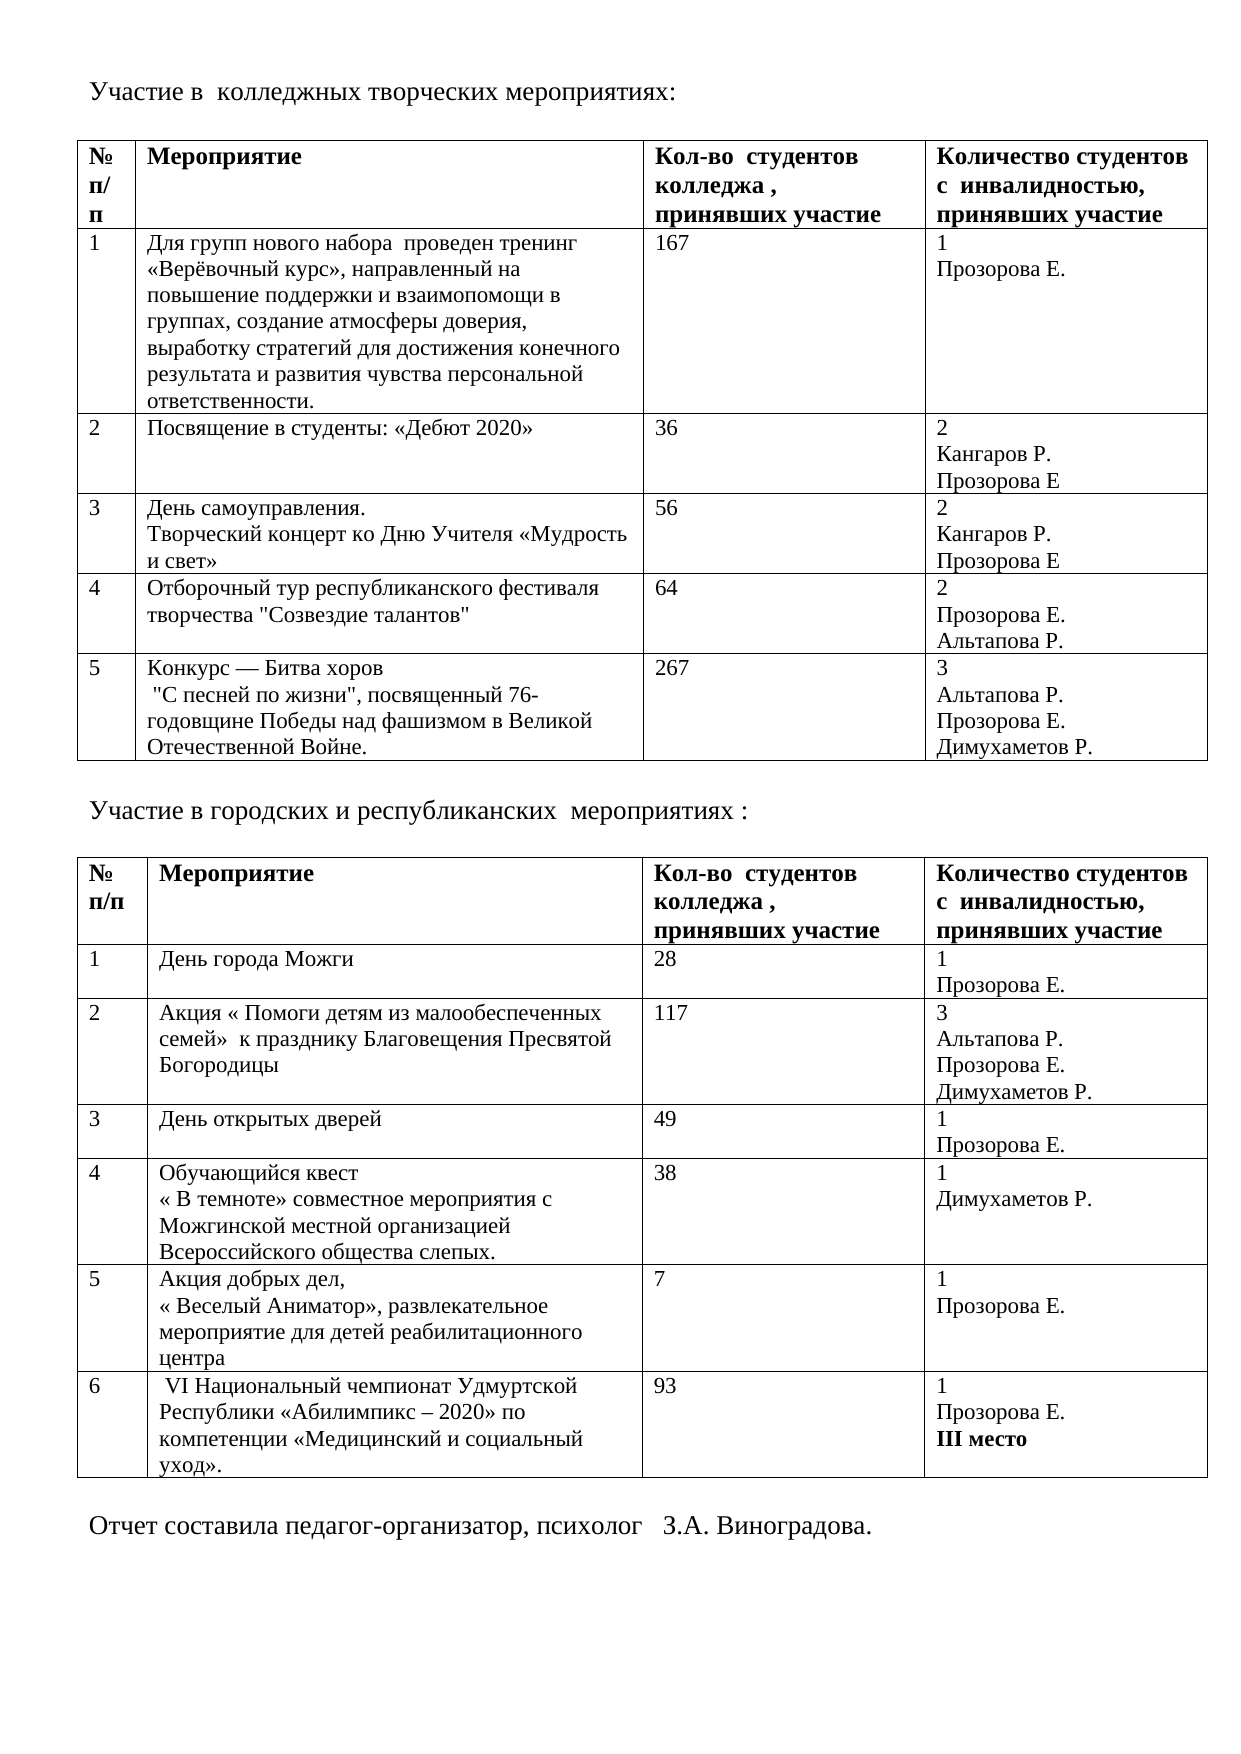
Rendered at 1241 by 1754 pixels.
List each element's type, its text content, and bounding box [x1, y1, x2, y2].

table_cell Конкурс — Битва хоров "С песней по жизни", посвященный 76-годовщине Победы над фашизмом в Великой Отечественной Войне. [136, 654, 643, 760]
text Участие в городских и республиканских мероприятиях : [89, 794, 1196, 826]
table_cell 1 Димухаметов Р. [925, 1159, 1207, 1264]
table_cell 1 Прозорова Е. III место [925, 1372, 1207, 1477]
table_cell 1 Прозорова Е. [925, 1105, 1207, 1158]
text Участие в колледжных творческих мероприятиях: [89, 76, 1196, 107]
table_cell VI Национальный чемпионат Удмуртской Республики «Абилимпикс – 2020» по компетенции «Медицинский и социальный уход». [148, 1372, 642, 1477]
table_cell 2 [78, 414, 135, 493]
table_header № п/п [78, 141, 135, 227]
table_cell День самоуправления. Творческий концерт ко Дню Учителя «Мудрость и свет» [136, 494, 643, 573]
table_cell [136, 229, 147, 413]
table_cell 117 [643, 999, 924, 1104]
table_header Кол-во студентов колледжа , принявших участие [644, 141, 925, 227]
table_cell Акция добрых дел, « Веселый Аниматор», развлекательное мероприятие для детей реабилитационного центра [148, 1265, 642, 1371]
table_cell 167 [644, 229, 925, 413]
table_cell Отборочный тур республиканского фестиваля творчества "Созвездие талантов" [136, 574, 643, 653]
table_cell 1 [78, 229, 135, 413]
table_cell 1 Прозорова Е. [925, 945, 1207, 998]
table_cell 4 [78, 1159, 147, 1264]
table_header Кол-во студентов колледжа , принявших участие [643, 858, 924, 944]
table_cell 6 [78, 1372, 147, 1477]
table_cell 5 [78, 654, 135, 760]
table_cell 38 [643, 1159, 924, 1264]
table_cell День открытых дверей [148, 1105, 642, 1158]
table_cell 3 Альтапова Р. Прозорова Е. Димухаметов Р. [925, 999, 1207, 1104]
table_cell 2 Прозорова Е. Альтапова Р. [926, 574, 1207, 653]
table_cell 1 [78, 945, 147, 998]
table_cell 2 Кангаров Р. Прозорова Е [926, 494, 1207, 573]
table_cell 2 [78, 999, 147, 1104]
table_header Количество студентов с инвалидностью, принявших участие [926, 141, 1207, 227]
table_header Мероприятие [148, 858, 642, 944]
table_cell 2 Кангаров Р. Прозорова Е [926, 414, 1207, 493]
table_header Мероприятие [136, 141, 643, 227]
table_cell 4 [78, 574, 135, 653]
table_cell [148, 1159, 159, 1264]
table_cell 64 [644, 574, 925, 653]
table_cell 49 [643, 1105, 924, 1158]
table_cell Посвящение в студенты: «Дебют 2020» [136, 414, 643, 493]
table_header № п/п [78, 858, 147, 944]
table_cell 28 [643, 945, 924, 998]
table_cell Для групп нового набора проведен тренинг «Верёвочный курс», направленный на повышение поддержки и взаимопомощи в группах, создание атмосферы доверия, выработку стратегий для достижения конечного результата и развития чувства персональной ответственности. [315, 229, 643, 413]
table_cell 3 Альтапова Р. Прозорова Е. Димухаметов Р. [926, 654, 1207, 760]
table_cell 3 [78, 1105, 147, 1158]
table_cell 56 [644, 494, 925, 573]
table_cell 267 [644, 654, 925, 760]
text Отчет составила педагог-организатор, психолог З.А. Виноградова. [89, 1509, 1196, 1541]
table_cell 93 [643, 1372, 924, 1477]
table_cell 1 Прозорова Е. [926, 229, 1207, 413]
table_header Количество студентов с инвалидностью, принявших участие [925, 858, 1207, 944]
table_cell Обучающийся квест « В темноте» совместное мероприятия с Можгинской местной организацией Всероссийского общества слепых. [358, 1159, 642, 1264]
table_cell 36 [644, 414, 925, 493]
table_cell Акция « Помоги детям из малообеспеченных семей» к празднику Благовещения Пресвятой Богородицы [148, 999, 642, 1104]
table_cell 7 [643, 1265, 924, 1371]
table_cell 3 [78, 494, 135, 573]
table_cell День города Можги [148, 945, 642, 998]
table_cell 1 Прозорова Е. [925, 1265, 1207, 1371]
table_cell 5 [78, 1265, 147, 1371]
